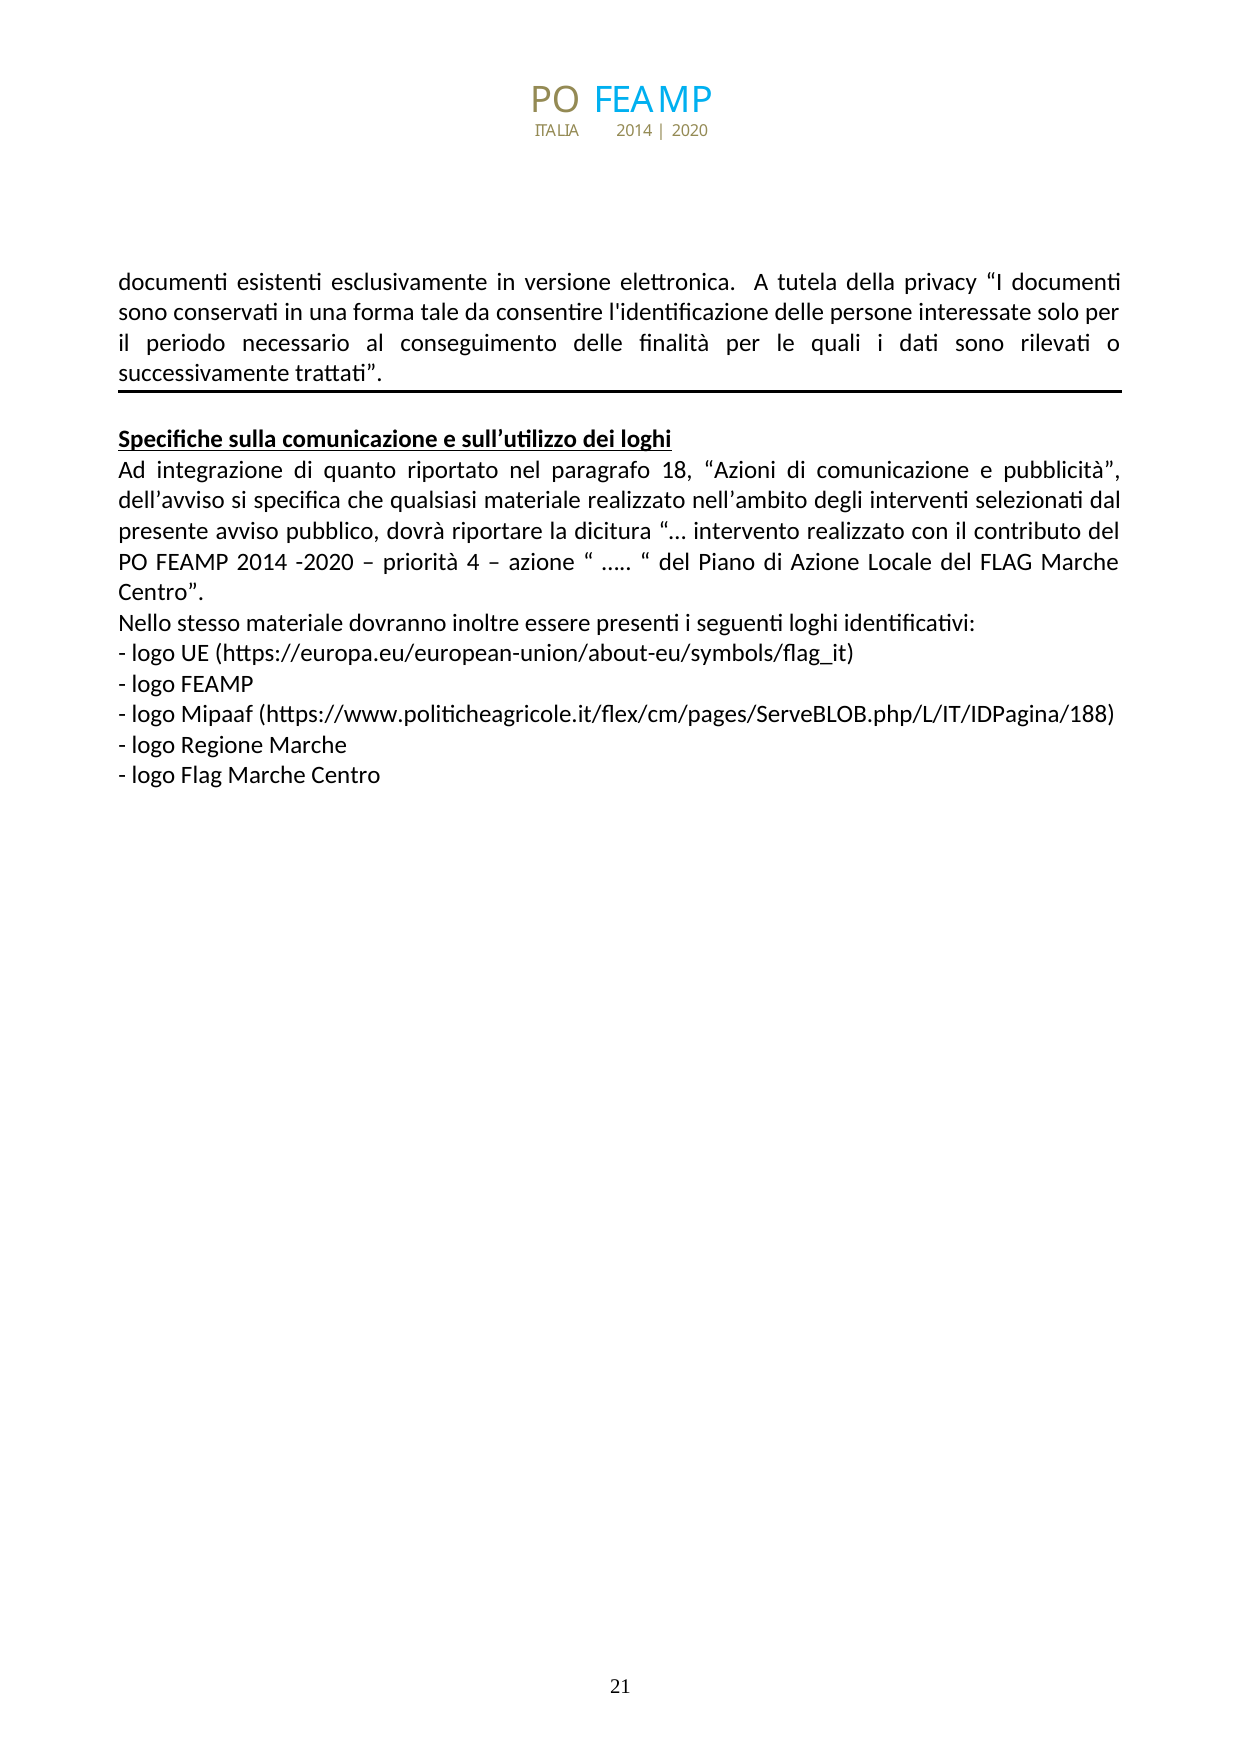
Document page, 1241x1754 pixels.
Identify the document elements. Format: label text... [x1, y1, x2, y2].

text - logo Regione Marche [118, 729, 1122, 759]
text - logo Flag Marche Centro [118, 759, 1122, 790]
text - logo UE (https://europa.eu/european-union/about-eu/symbols/flag_it) [118, 637, 1122, 668]
text - logo FEAMP [118, 668, 1122, 698]
text Nello stesso materiale dovranno inoltre essere presenti i seguenti loghi identificativi: [118, 607, 1122, 637]
text Specifiche sulla comunicazione e sull’utilizzo dei loghi [118, 423, 1122, 454]
text - logo Mipaaf (https://www.politicheagricole.it/flex/cm/pages/ServeBLOB.php/L/IT/IDPagina/188) [118, 698, 1122, 729]
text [118, 266, 1122, 390]
text Ad integrazione di quanto riportato nel paragrafo 18, “Azioni di comunicazione e pubblicità”, dell’avviso si specifica che qualsiasi materiale realizzato nell’ambito degli interventi selezionati dal presente avviso pubblico, dovrà riportare la dicitura “… intervento realizzato con il contributo del PO FEAMP 2014 -2020 – priorità 4 – azione “ ….. “ del Piano di Azione Locale del FLAG Marche Centro”. [118, 454, 1122, 607]
